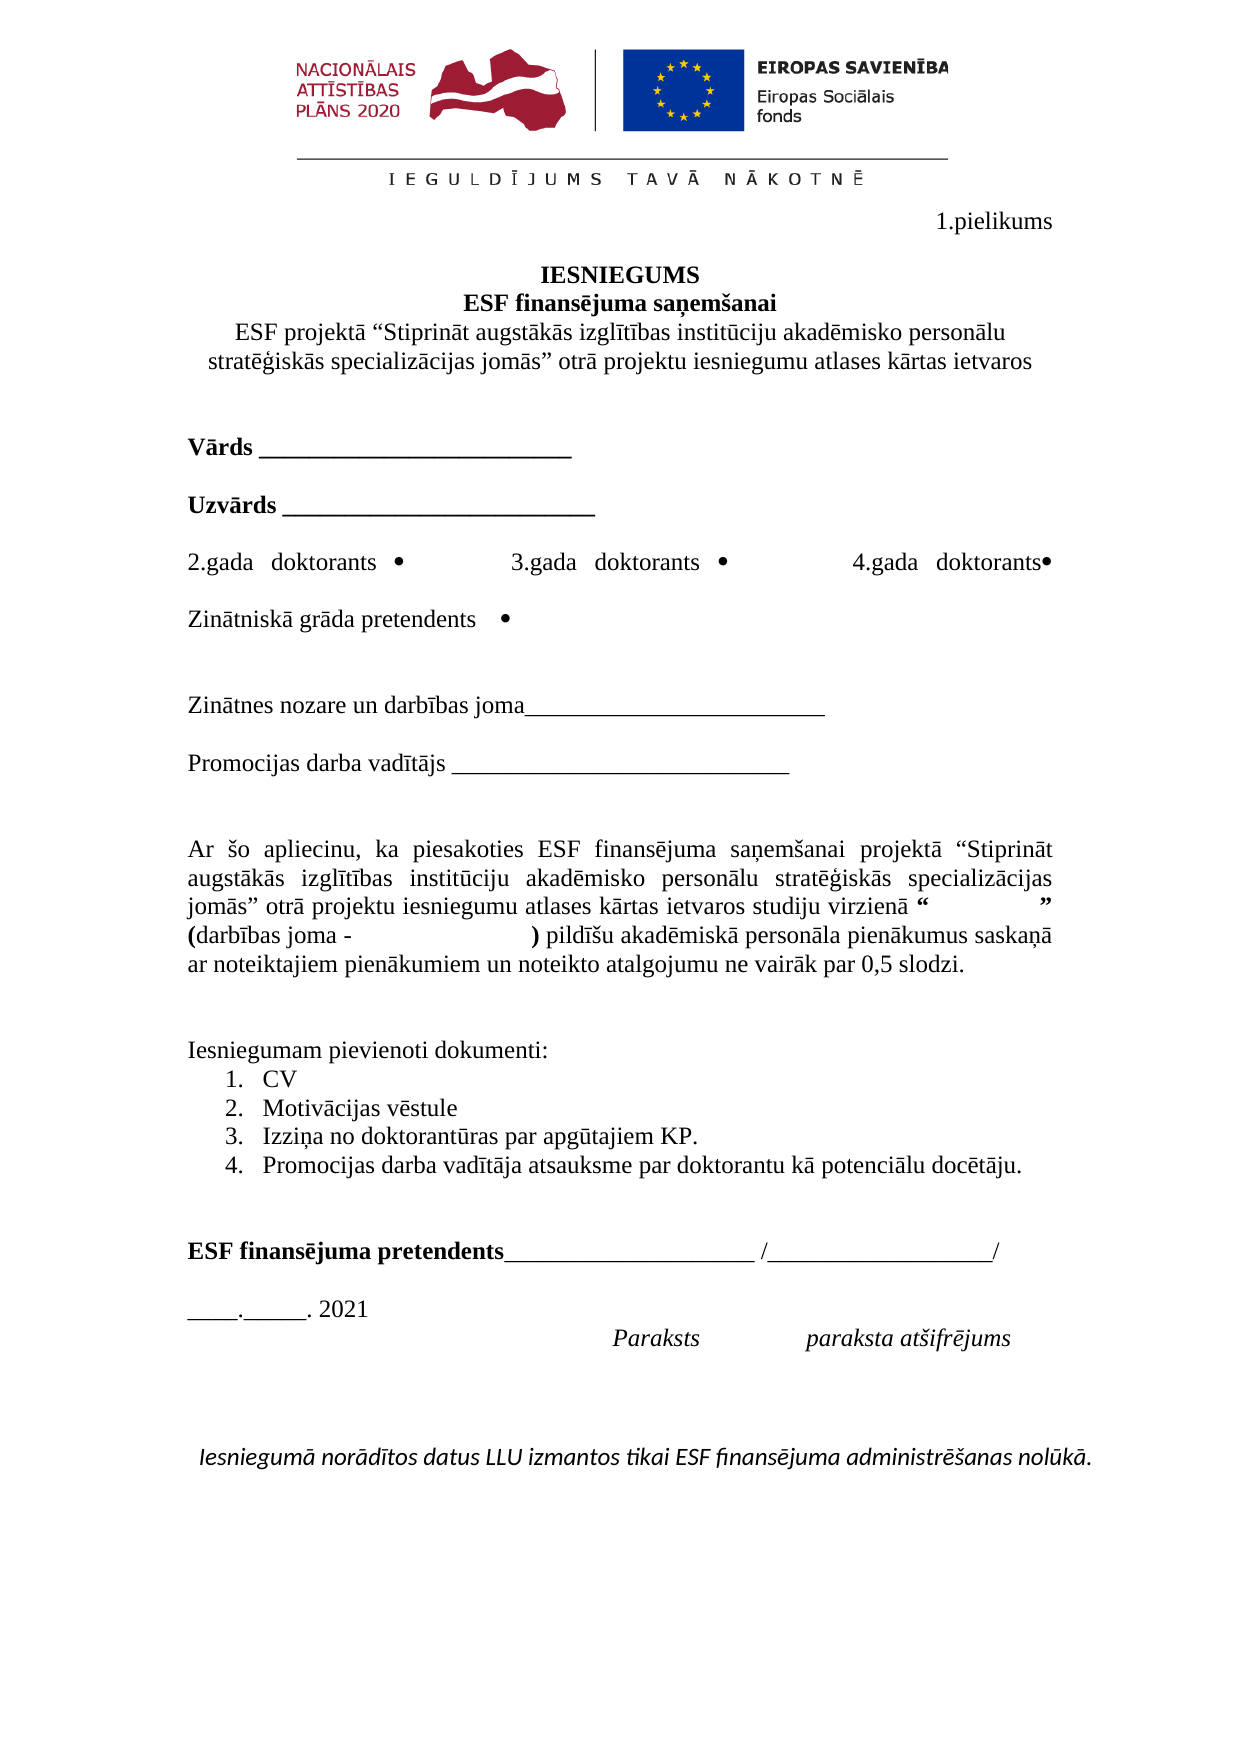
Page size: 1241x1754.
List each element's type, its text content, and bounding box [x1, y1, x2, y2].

text Vārds _________________________ [187, 432, 1053, 461]
list Promocijas darba vadītāja atsauksme par doktorantu kā potenciālu docētāju. [225, 1150, 1053, 1179]
text ____._____. 2021 [187, 1294, 1053, 1323]
text 1.pielikums [187, 206, 1053, 234]
text Zinātniskā grāda pretendents [187, 604, 1053, 633]
list CV [225, 1064, 1053, 1093]
text IESNIEGUMS [187, 260, 1053, 288]
text Iesniegumam pievienoti dokumenti: [187, 1035, 1053, 1064]
text ESF finansējuma saņemšanai [187, 288, 1053, 317]
text Paraksts paraksta atšifrējums [337, 1323, 1053, 1380]
text 2.gada doktorants 3.gada doktorants 4.gada doktorants [187, 547, 1053, 604]
table_header Iesniegumā norādītos datus LLU izmantos tikai ESF finansējuma administrēšanas nolūkā. [188, 1380, 1173, 1472]
text Zinātnes nozare un darbības joma________________________ [187, 690, 1053, 719]
list Izziņa no doktorantūras par apgūtajiem KP. [225, 1121, 1053, 1150]
list Motivācijas vēstule [225, 1093, 1053, 1121]
text Uzvārds _________________________ [187, 490, 1053, 518]
picture [296, 49, 949, 185]
text Ar šo apliecinu, ka piesakoties ESF finansējuma saņemšanai projektā “Stiprināt augstākās izglītības institūciju akadēmisko personālu stratēģiskās specializācijas jomās” otrā projektu iesniegumu atlases kārtas ietvaros studiju virzienā “ ” (darbības joma - ) pildīšu akadēmiskā personāla pienākumus saskaņā ar noteiktajiem pienākumiem un noteikto atalgojumu ne vairāk par 0,5 slodzi. [187, 834, 1053, 978]
text Promocijas darba vadītājs ___________________________ [187, 748, 1053, 776]
text ESF finansējuma pretendents____________________ /__________________/ [187, 1236, 1053, 1265]
text ESF projektā “Stiprināt augstākās izglītības institūciju akadēmisko personālu stratēģiskās specializācijas jomās” otrā projektu iesniegumu atlases kārtas ietvaros [187, 317, 1053, 375]
